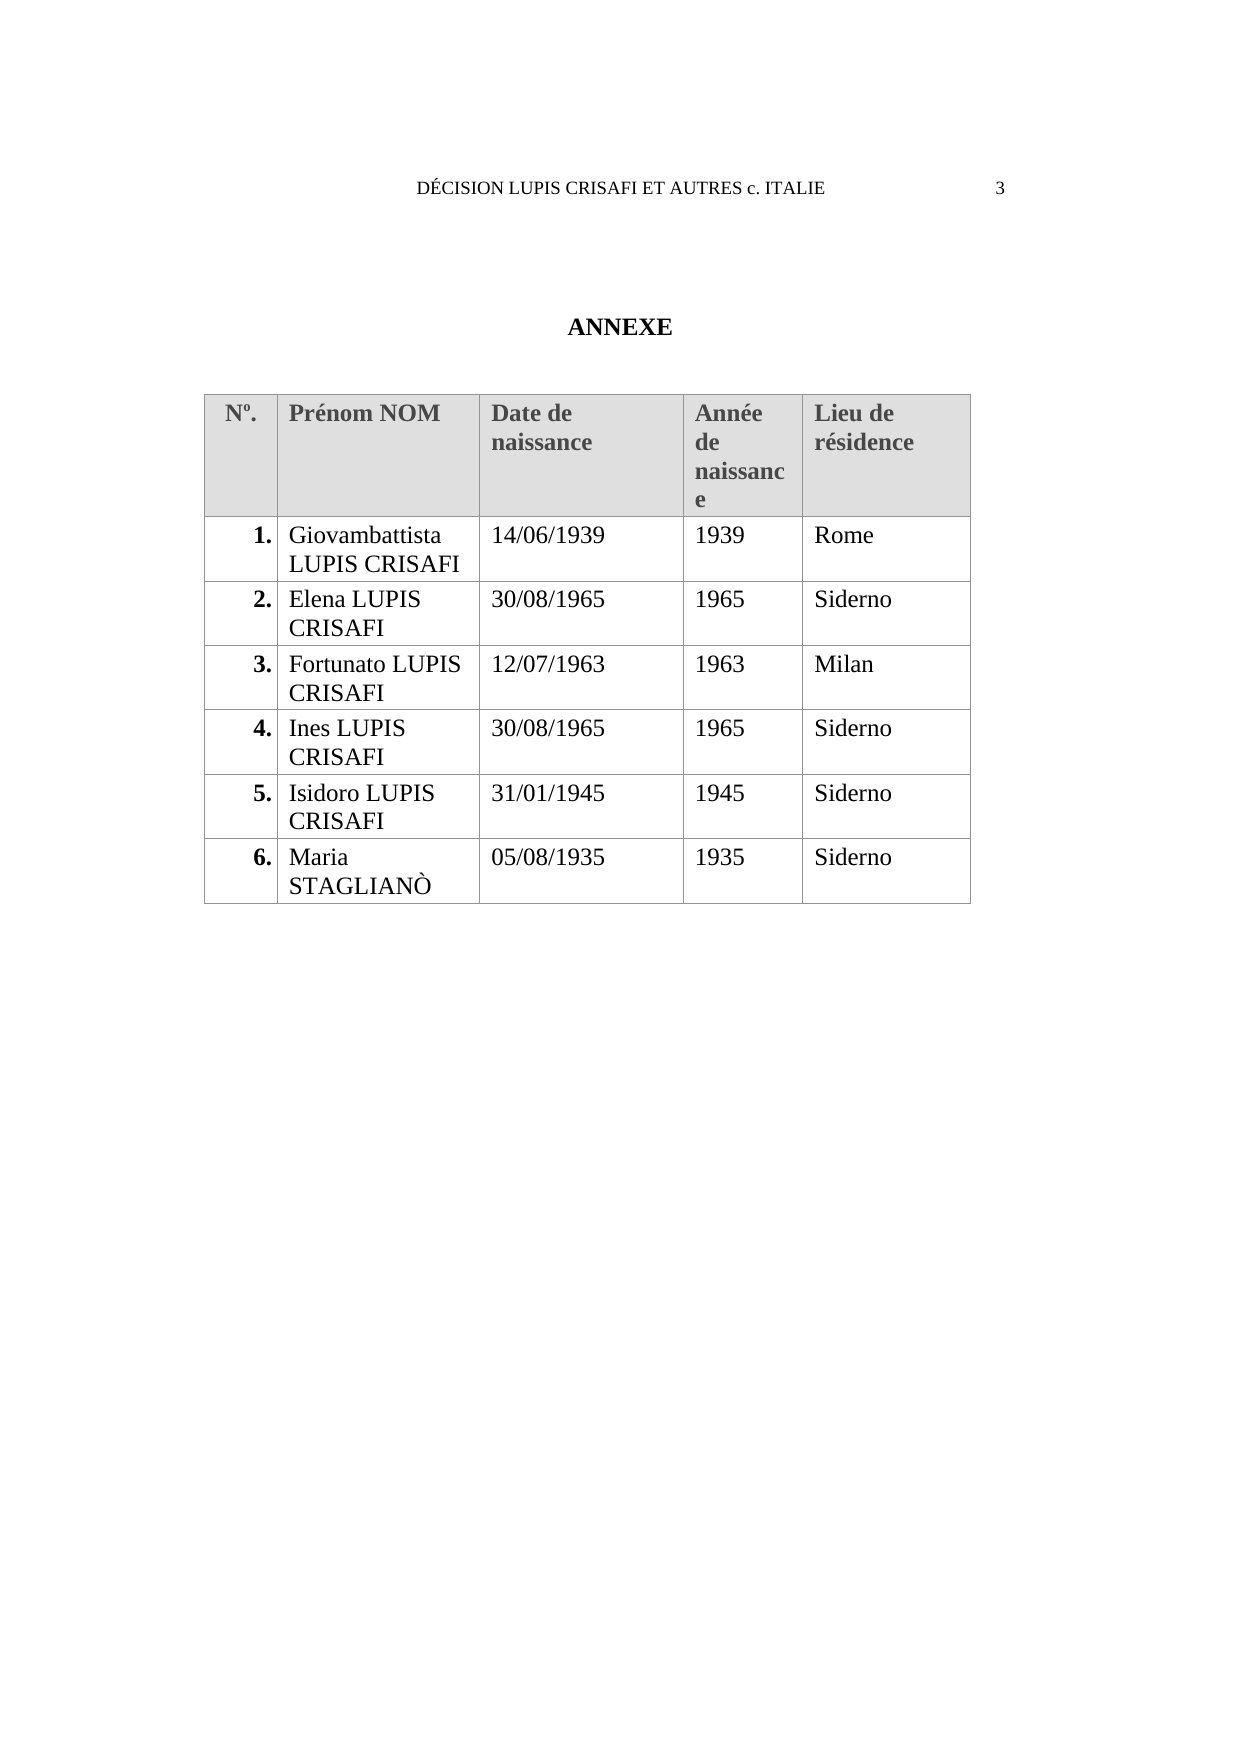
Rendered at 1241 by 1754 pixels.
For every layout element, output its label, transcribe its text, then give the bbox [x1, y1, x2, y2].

table_cell [205, 582, 277, 645]
table_cell [205, 775, 277, 838]
table_cell 30/08/1965 [480, 582, 683, 645]
table_header Prénom NOM [278, 395, 479, 516]
table_cell 1965 [684, 582, 802, 645]
table_cell Siderno [803, 775, 970, 838]
table_cell Siderno [803, 582, 970, 645]
table_cell Elena LUPIS CRISAFI [278, 582, 479, 645]
table_cell 12/07/1963 [480, 646, 683, 709]
table_header No. [205, 395, 277, 516]
table_cell Ines LUPIS CRISAFI [278, 710, 479, 774]
table_cell 1939 [684, 517, 802, 581]
table_header Année de naissance [684, 395, 802, 516]
table_header Lieu de résidence [803, 395, 970, 516]
table_cell Siderno [803, 710, 970, 774]
table_cell Maria STAGLIANÒ [278, 839, 479, 902]
table_cell Giovambattista LUPIS CRISAFI [278, 517, 479, 581]
table_cell [205, 839, 277, 902]
table_cell [205, 517, 277, 581]
table_cell 05/08/1935 [480, 839, 683, 902]
table_cell 14/06/1939 [480, 517, 683, 581]
table_cell Siderno [803, 839, 970, 902]
table_cell [205, 646, 277, 709]
table_cell 31/01/1945 [480, 775, 683, 838]
table_cell 1935 [684, 839, 802, 902]
table_cell 1963 [684, 646, 802, 709]
table_cell Fortunato LUPIS CRISAFI [278, 646, 479, 709]
table_cell Isidoro LUPIS CRISAFI [278, 775, 479, 838]
table_cell 1965 [684, 710, 802, 774]
title ANNEXE [237, 312, 1003, 341]
table_cell 30/08/1965 [480, 710, 683, 774]
table_cell Rome [803, 517, 970, 581]
table_cell [205, 710, 277, 774]
table_cell 1945 [684, 775, 802, 838]
table_header Date de naissance [480, 395, 683, 516]
table_cell Milan [803, 646, 970, 709]
